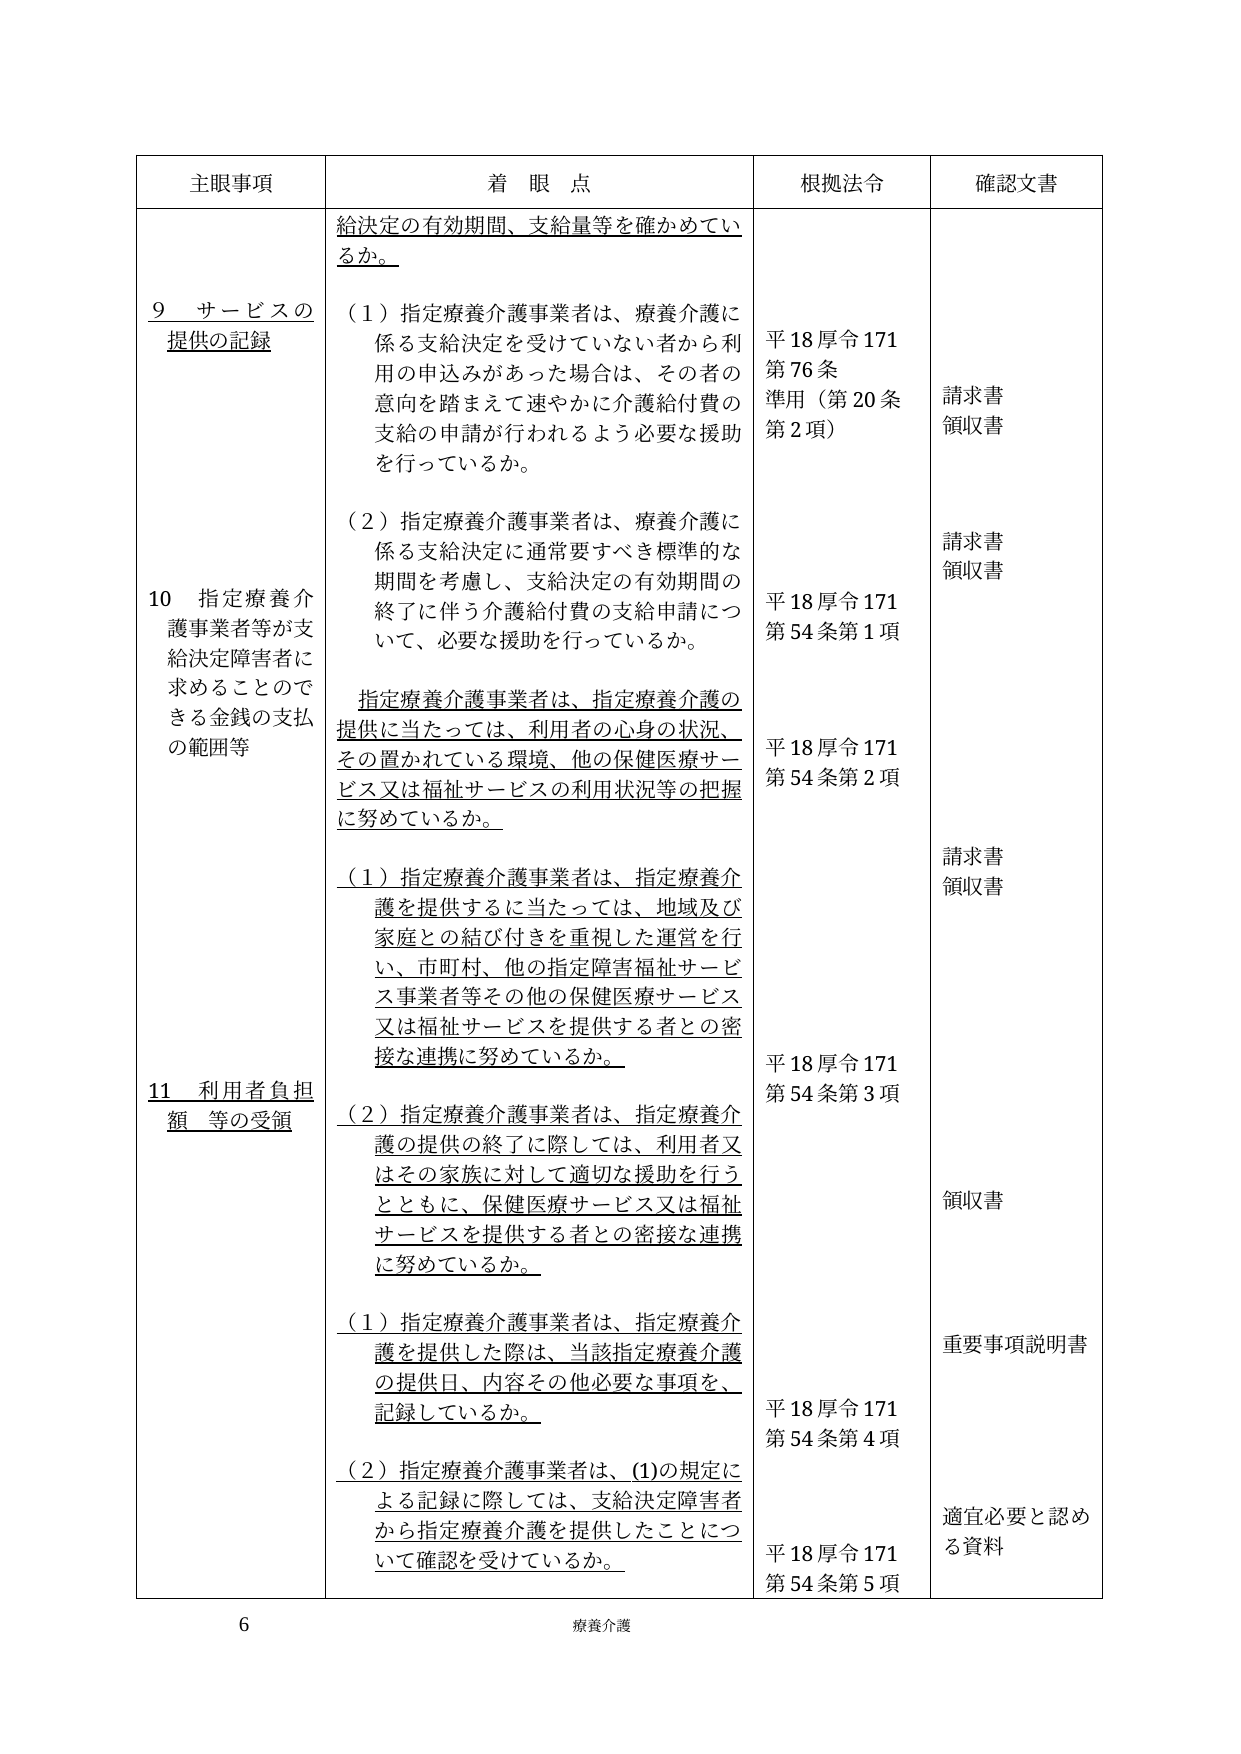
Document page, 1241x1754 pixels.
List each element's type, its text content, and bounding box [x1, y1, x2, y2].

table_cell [754, 209, 930, 1598]
table_header 着 眼 点 [326, 156, 753, 208]
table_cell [137, 209, 325, 1598]
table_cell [326, 209, 753, 1598]
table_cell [931, 209, 1102, 1598]
table_header 確認文書 [931, 156, 1102, 208]
table_header 主眼事項 [137, 156, 325, 208]
table_header 根拠法令 [754, 156, 930, 208]
